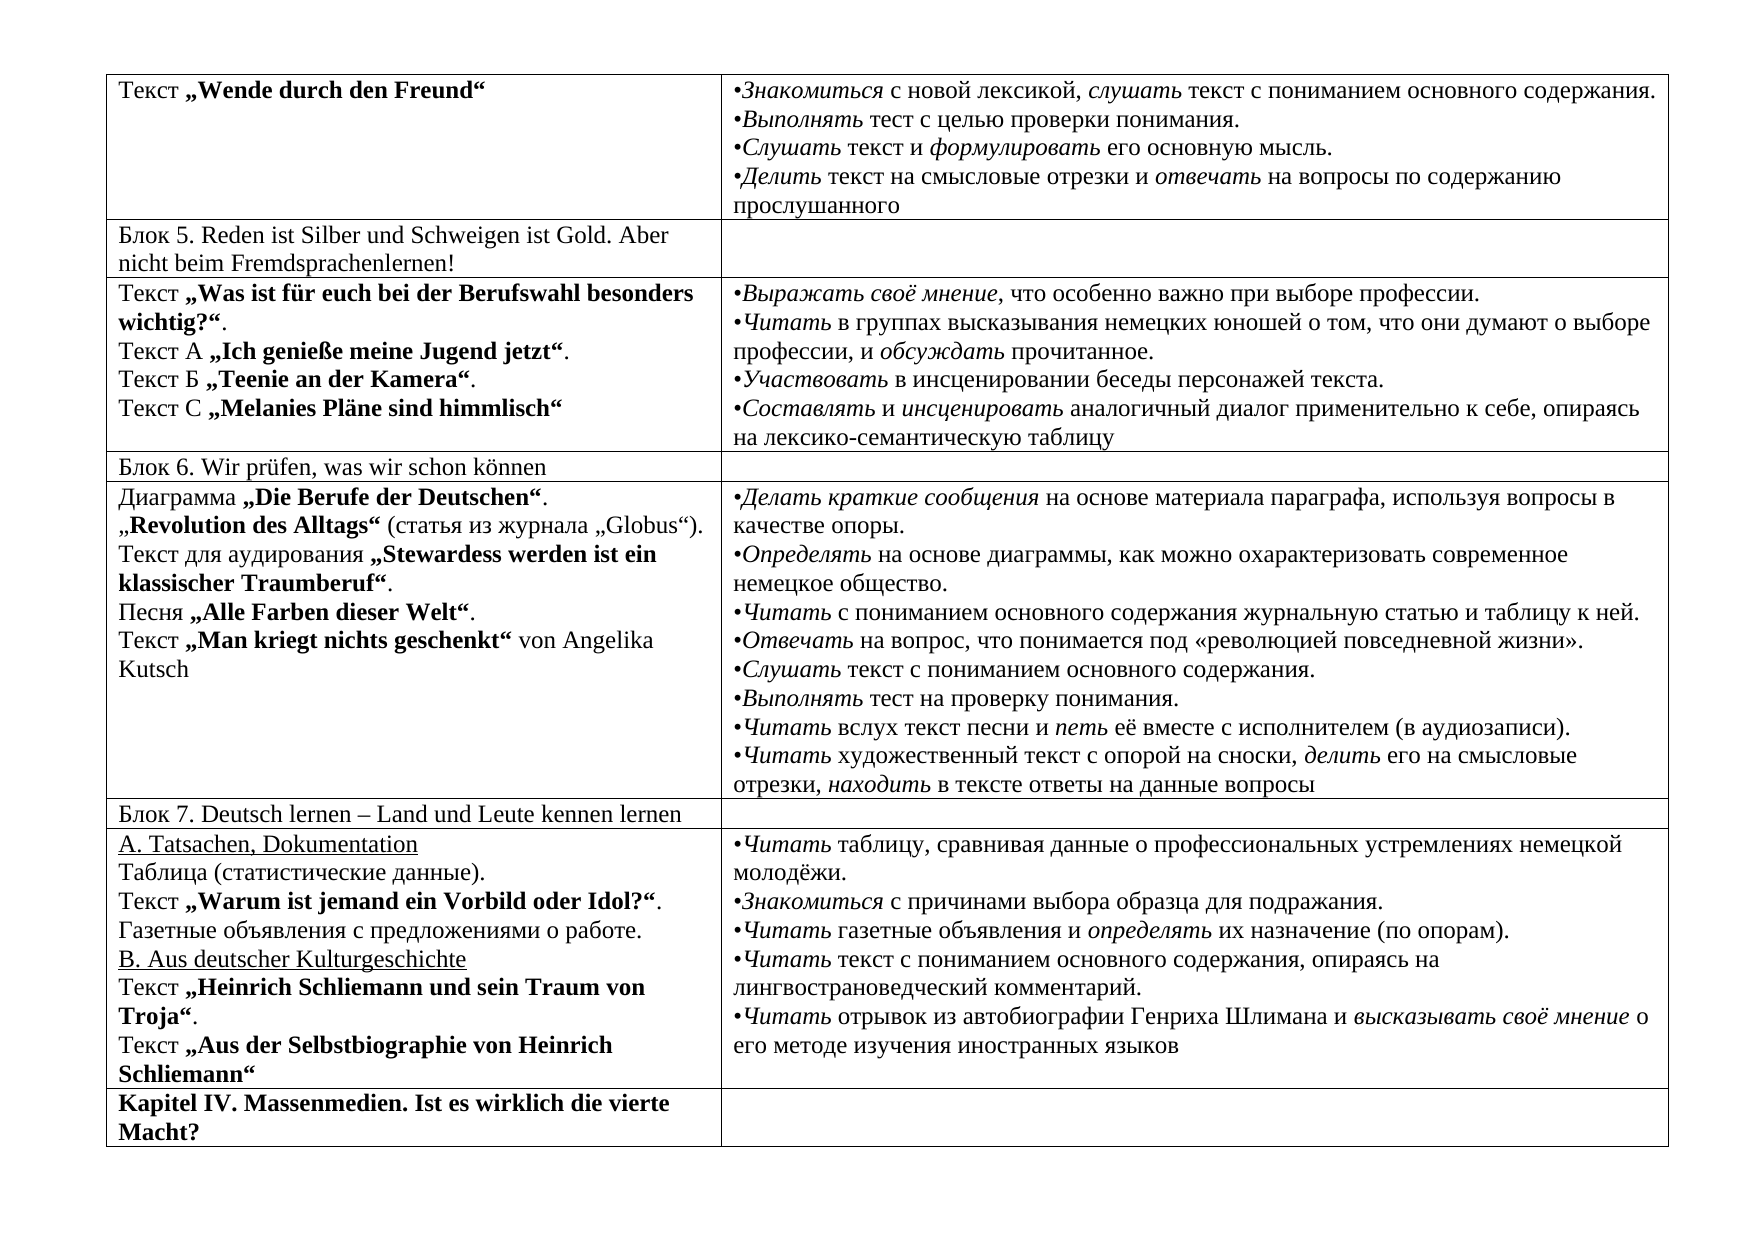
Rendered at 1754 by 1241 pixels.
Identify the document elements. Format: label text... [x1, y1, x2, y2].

table_cell A. Tatsachen, Dokumentation Таблица (статистические данные). Текст „Warum ist jemand ein Vorbild oder Idol?“. Газетные объявления с предложениями о работе. B. Aus deutscher Kulturgeschichte Текст „Heinrich Schliemann und sein Traum von Troja“. Текст „Aus der Selbstbiographie von Heinrich Schliemann“ [107, 829, 721, 1087]
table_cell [107, 75, 721, 219]
table_cell •Читать таблицу, сравнивая данные о профессиональных устремлениях немецкой молодёжи. •Знакомиться с причинами выбора образца для подражания. •Читать газетные объявления и определять их назначение (по опорам). •Читать текст с пониманием основного содержания, опираясь на лингвострановедческий комментарий. •Читать отрывок из автобиографии Генриха Шлимана и высказывать своё мнение о его методе изучения иностранных языков [722, 829, 1668, 1087]
table_cell [722, 220, 1668, 277]
table_cell [722, 452, 1668, 481]
table_cell Блок 7. Deutsch lernen – Land und Leute kennen lernen [107, 799, 721, 828]
table_cell •Выражать своё мнение, что особенно важно при выборе профессии. •Читать в группах высказывания немецких юношей о том, что они думают о выборе профессии, и обсуждать прочитанное. •Участвовать в инсценировании беседы персонажей текста. •Составлять и инсценировать аналогичный диалог применительно к себе, опираясь на лексико-семантическую таблицу [722, 278, 1668, 451]
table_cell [722, 75, 1668, 219]
table_cell •Делать краткие сообщения на основе материала параграфа, используя вопросы в качестве опоры. •Определять на основе диаграммы, как можно охарактеризовать современное немецкое общество. •Читать с пониманием основного содержания журнальную статью и таблицу к ней. •Отвечать на вопрос, что понимается под «революцией повседневной жизни». •Слушать текст с пониманием основного содержания. •Выполнять тест на проверку понимания. •Читать вслух текст песни и петь её вместе с исполнителем (в аудиозаписи). •Читать художественный текст с опорой на сноски, делить его на смысловые отрезки, находить в тексте ответы на данные вопросы [722, 482, 1668, 798]
table_cell Текст „Was ist für euch bei der Berufswahl besonders wichtig?“. Текст А „Ich genieße meine Jugend jetzt“. Текст Б „Teenie an der Kamera“. Текст С „Melanies Pläne sind himmlisch“ [107, 278, 721, 451]
table_cell Блок 6. Wir prüfen, was wir schon können [107, 452, 721, 481]
table_cell [722, 799, 1668, 828]
table_cell [722, 1089, 1668, 1146]
table_cell Диаграмма „Die Berufe der Deutschen“. „Revolution des Alltags“ (статья из журнала „Globus“). Текст для аудирования „Stewardess werden ist ein klassischer Traumberuf“. Песня „Alle Farben dieser Welt“. Текст „Man kriegt nichts geschenkt“ von Angelika Kutsch [107, 482, 721, 798]
table_cell Блок 5. Reden ist Silber und Schweigen ist Gold. Aber nicht beim Fremdsprachenlernen! [107, 220, 721, 277]
table_cell Kapitel IV. Massenmedien. Ist es wirklich die vierte Macht? [107, 1089, 721, 1146]
